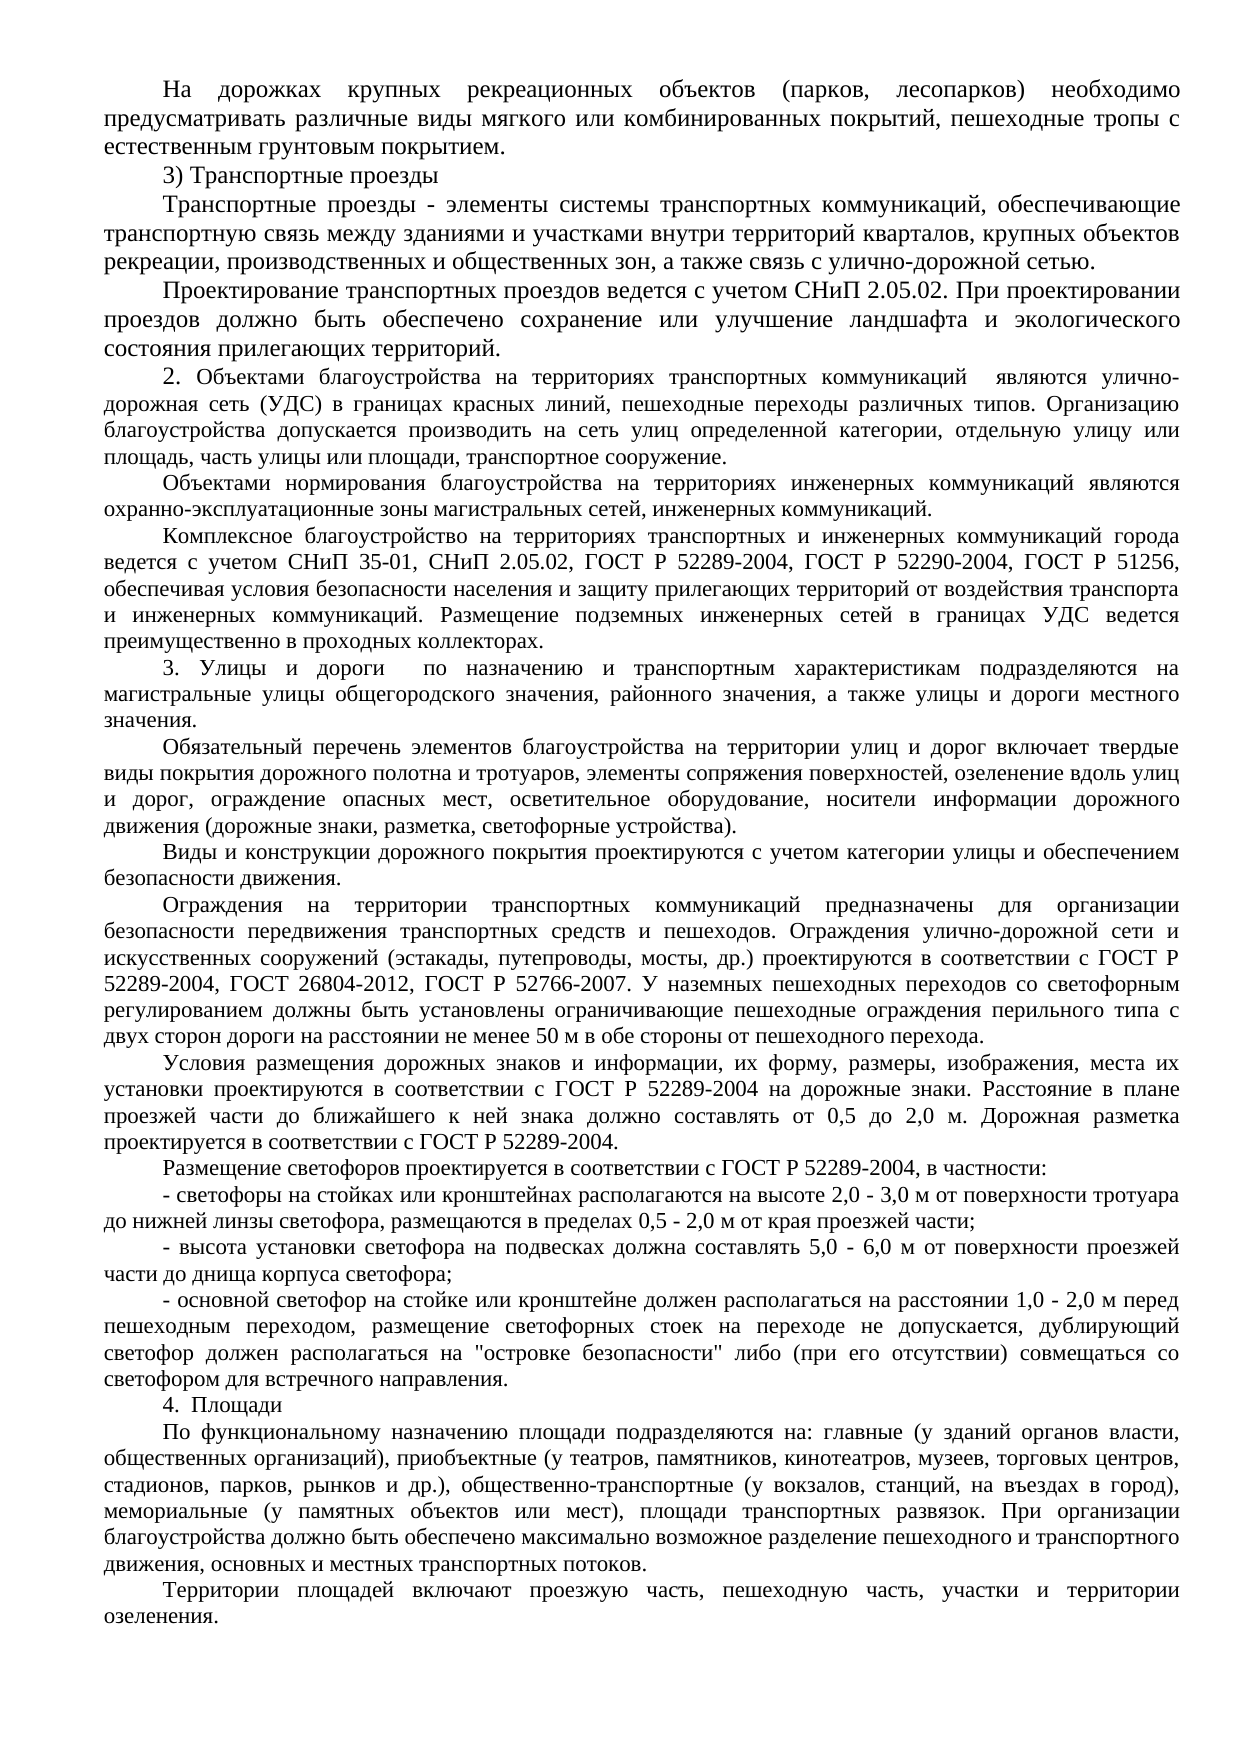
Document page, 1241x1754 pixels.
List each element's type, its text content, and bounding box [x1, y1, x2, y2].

text 2. Объектами благоустройства на территориях транспортных коммуникаций являются улично-дорожная сеть (УДС) в границах красных линий, пешеходные переходы различных типов. Организацию благоустройства допускается производить на сеть улиц определенной категории, отдельную улицу или площадь, часть улицы или площади, транспортное сооружение. [103, 361, 1181, 469]
text Условия размещения дорожных знаков и информации, их форму, размеры, изображения, места их установки проектируются в соответствии с ГОСТ Р 52289-2004 на дорожные знаки. Расстояние в плане проезжей части до ближайшего к ней знака должно составлять от 0,5 до 2,0 м. Дорожная разметка проектируется в соответствии с ГОСТ Р 52289-2004. [103, 1049, 1181, 1154]
text 3) Транспортные проезды [103, 160, 1181, 189]
text - основной светофор на стойке или кронштейне должен располагаться на расстоянии 1,0 - 2,0 м перед пешеходным переходом, размещение светофорных стоек на переходе не допускается, дублирующий светофор должен располагаться на "островке безопасности" либо (при его отсутствии) совмещаться со светофором для встречного направления. [103, 1286, 1181, 1392]
text Транспортные проезды - элементы системы транспортных коммуникаций, обеспечивающие транспортную связь между зданиями и участками внутри территорий кварталов, крупных объектов рекреации, производственных и общественных зон, а также связь с улично-дорожной сетью. [103, 189, 1181, 275]
text Проектирование транспортных проездов ведется с учетом СНиП 2.05.02. При проектировании проездов должно быть обеспечено сохранение или улучшение ландшафта и экологического состояния прилегающих территорий. [103, 275, 1181, 361]
text Объектами нормирования благоустройства на территориях инженерных коммуникаций являются охранно-эксплуатационные зоны магистральных сетей, инженерных коммуникаций. [103, 469, 1181, 522]
text - светофоры на стойках или кронштейнах располагаются на высоте 2,0 - 3,0 м от поверхности тротуара до нижней линзы светофора, размещаются в пределах 0,5 - 2,0 м от края проезжей части; [103, 1181, 1181, 1233]
text По функциональному назначению площади подразделяются на: главные (у зданий органов власти, общественных организаций), приобъектные (у театров, памятников, кинотеатров, музеев, торговых центров, стадионов, парков, рынков и др.), общественно-транспортные (у вокзалов, станций, на въездах в город), мемориальные (у памятных объектов или мест), площади транспортных развязок. При организации благоустройства должно быть обеспечено максимально возможное разделение пешеходного и транспортного движения, основных и местных транспортных потоков. [103, 1418, 1181, 1576]
text 3. Улицы и дороги по назначению и транспортным характеристикам подразделяются на магистральные улицы общегородского значения, районного значения, а также улицы и дороги местного значения. [103, 654, 1181, 733]
text Размещение светофоров проектируется в соответствии с ГОСТ Р 52289-2004, в частности: [103, 1154, 1181, 1181]
text Территории площадей включают проезжую часть, пешеходную часть, участки и территории озеленения. [103, 1576, 1181, 1629]
text На дорожках крупных рекреационных объектов (парков, лесопарков) необходимо предусматривать различные виды мягкого или комбинированных покрытий, пешеходные тропы с естественным грунтовым покрытием. [103, 74, 1181, 160]
text Виды и конструкции дорожного покрытия проектируются с учетом категории улицы и обеспечением безопасности движения. [103, 838, 1181, 891]
text Ограждения на территории транспортных коммуникаций предназначены для организации безопасности передвижения транспортных средств и пешеходов. Ограждения улично-дорожной сети и искусственных сооружений (эстакады, путепроводы, мосты, др.) проектируются в соответствии с ГОСТ Р 52289-2004, ГОСТ 26804-2012, ГОСТ Р 52766-2007. У наземных пешеходных переходов со светофорным регулированием должны быть установлены ограничивающие пешеходные ограждения перильного типа с двух сторон дороги на расстоянии не менее 50 м в обе стороны от пешеходного перехода. [103, 891, 1181, 1049]
text 4. Площади [103, 1392, 1181, 1418]
text Комплексное благоустройство на территориях транспортных и инженерных коммуникаций города ведется с учетом СНиП 35-01, СНиП 2.05.02, ГОСТ Р 52289-2004, ГОСТ Р 52290-2004, ГОСТ Р 51256, обеспечивая условия безопасности населения и защиту прилегающих территорий от воздействия транспорта и инженерных коммуникаций. Размещение подземных инженерных сетей в границах УДС ведется преимущественно в проходных коллекторах. [103, 522, 1181, 654]
text Обязательный перечень элементов благоустройства на территории улиц и дорог включает твердые виды покрытия дорожного полотна и тротуаров, элементы сопряжения поверхностей, озеленение вдоль улиц и дорог, ограждение опасных мест, осветительное оборудование, носители информации дорожного движения (дорожные знаки, разметка, светофорные устройства). [103, 733, 1181, 838]
text - высота установки светофора на подвесках должна составлять 5,0 - 6,0 м от поверхности проезжей части до днища корпуса светофора; [103, 1233, 1181, 1286]
